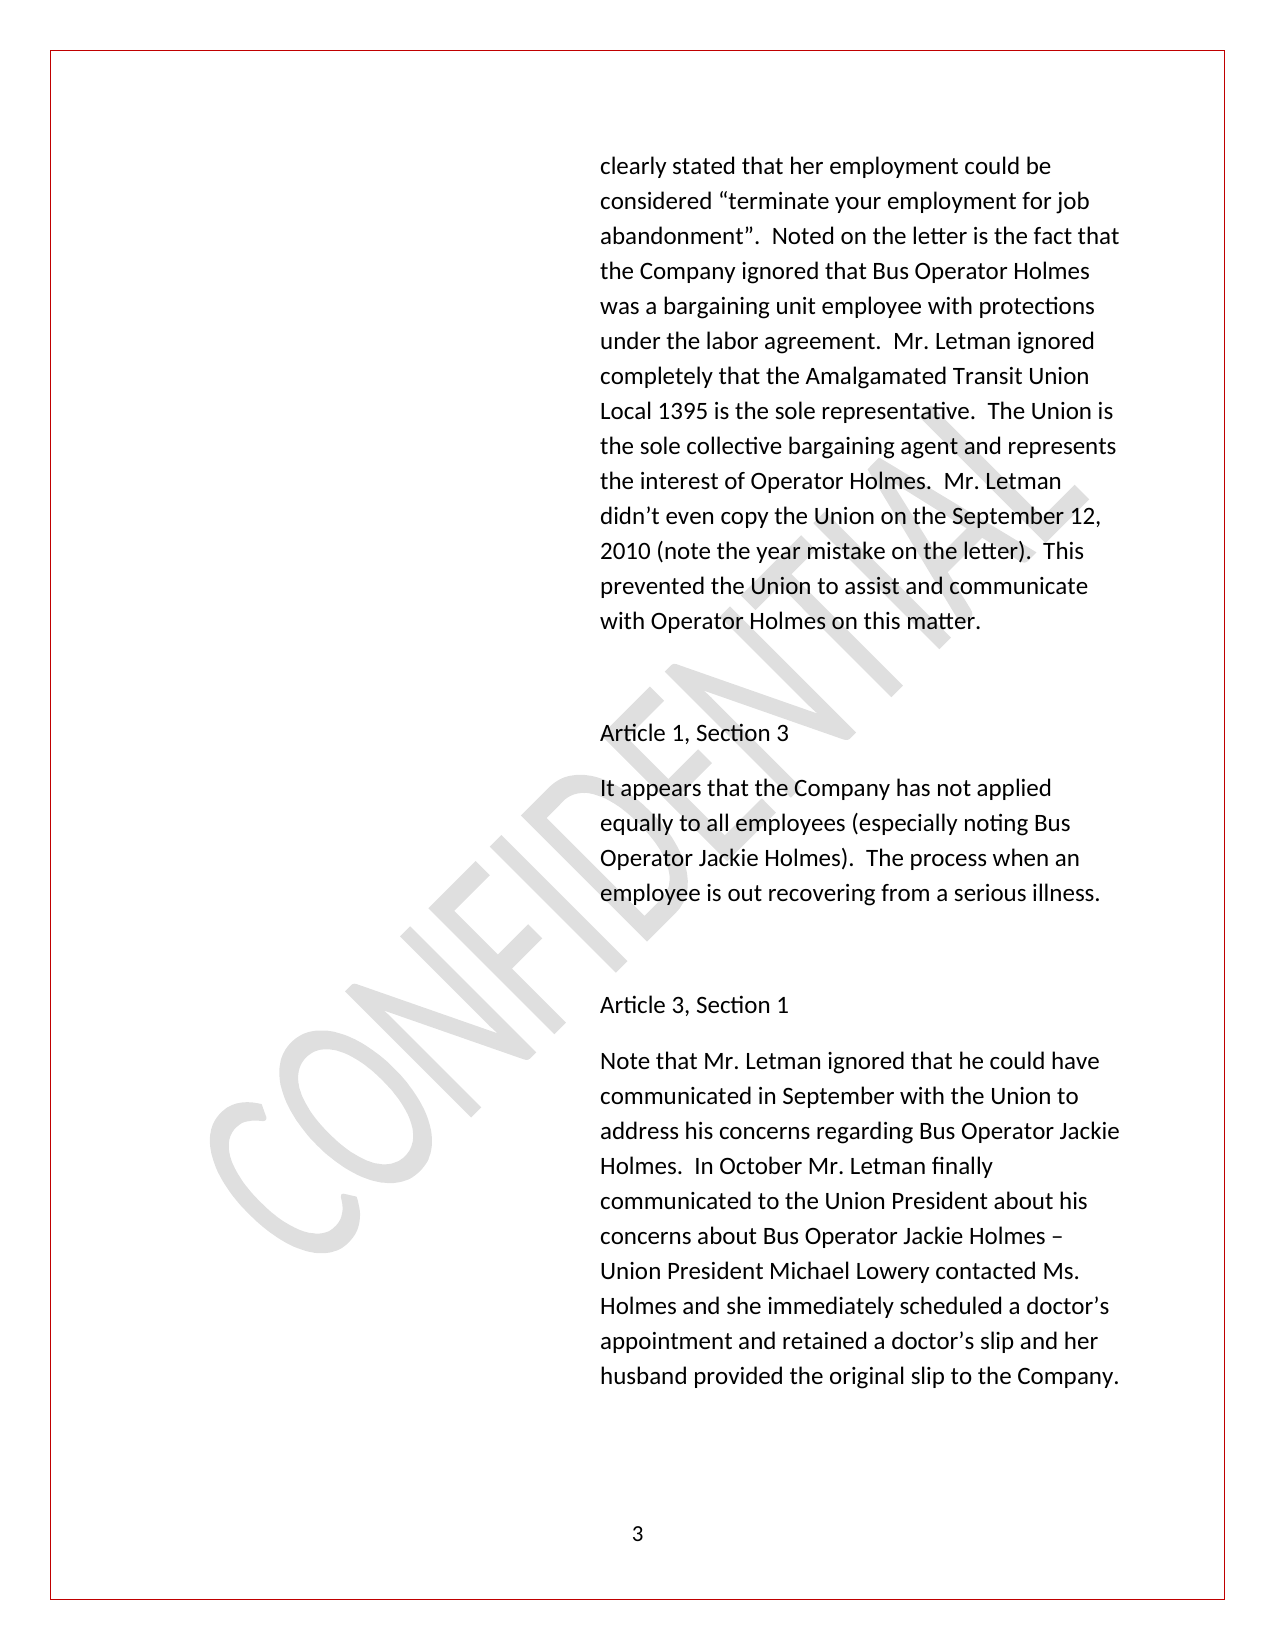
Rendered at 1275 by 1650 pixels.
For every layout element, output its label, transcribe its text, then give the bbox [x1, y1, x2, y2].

text It appears that the Company has not applied equally to all employees (especially noting Bus Operator Jackie Holmes). The process when an employee is out recovering from a serious illness. [150, 772, 1125, 908]
text Article 1, Section 3 [150, 717, 1125, 747]
text Note that Mr. Letman ignored that he could have communicated in September with the Union to address his concerns regarding Bus Operator Jackie Holmes. In October Mr. Letman finally communicated to the Union President about his concerns about Bus Operator Jackie Holmes – Union President Michael Lowery contacted Ms. Holmes and she immediately scheduled a doctor’s appointment and retained a doctor’s slip and her husband provided the original slip to the Company. [150, 1045, 1125, 1391]
text Article 3, Section 1 [150, 989, 1125, 1020]
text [150, 150, 1125, 636]
